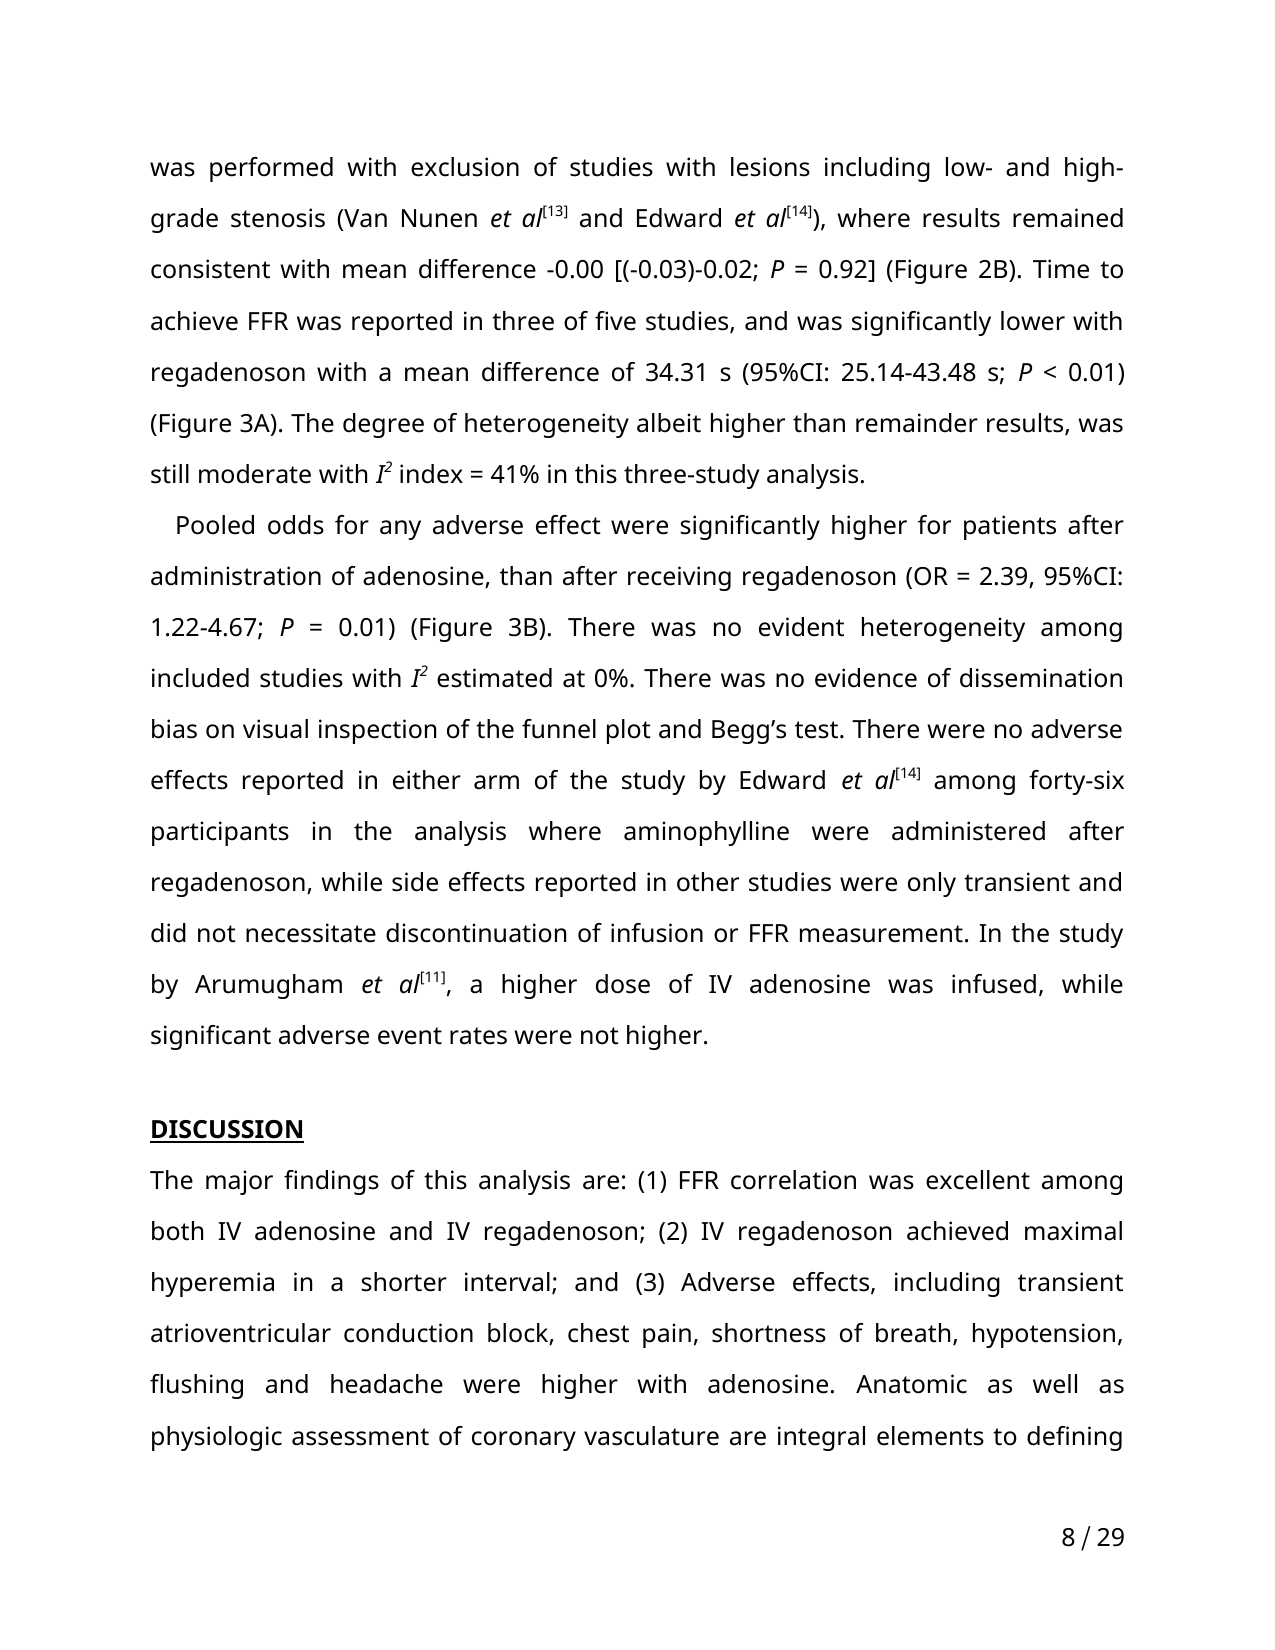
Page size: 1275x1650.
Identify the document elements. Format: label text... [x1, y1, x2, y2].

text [150, 1163, 1125, 1452]
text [150, 150, 1125, 490]
text Pooled odds for any adverse effect were significantly higher for patients after administration of adenosine, than after receiving regadenoson (OR = 2.39, 95%CI: 1.22-4.67; P = 0.01) (Figure 3B). There was no evident heterogeneity among included studies with I2 estimated at 0%. There was no evidence of dissemination bias on visual inspection of the funnel plot and Begg’s test. There were no adverse effects reported in either arm of the study by Edward et al[14] among forty-six participants in the analysis where aminophylline were administered after regadenoson, while side effects reported in other studies were only transient and did not necessitate discontinuation of infusion or FFR measurement. In the study by Arumugham et al[11], a higher dose of IV adenosine was infused, while significant adverse event rates were not higher. [150, 507, 1125, 1052]
text DISCUSSION [150, 1112, 1125, 1146]
